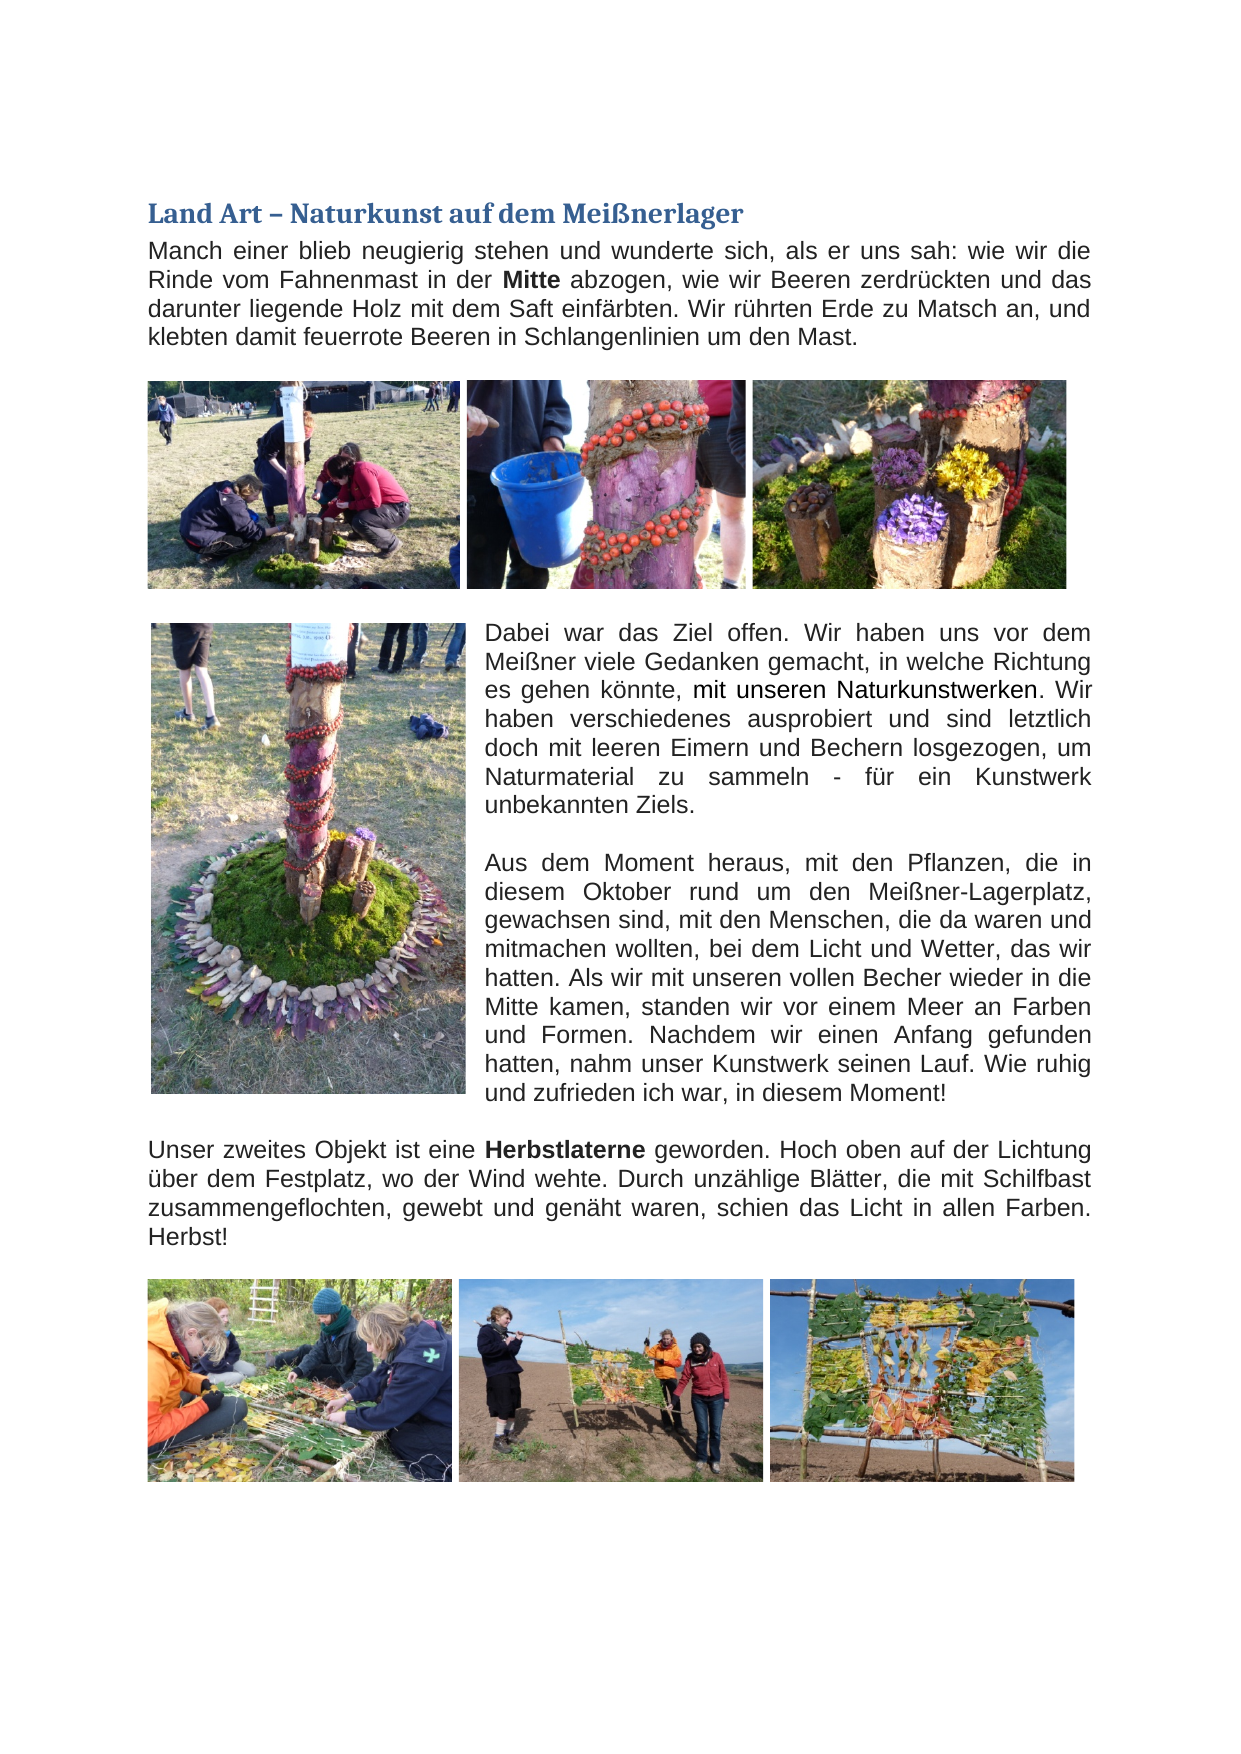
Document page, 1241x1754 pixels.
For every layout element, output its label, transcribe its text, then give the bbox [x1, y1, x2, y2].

subtitle Land Art – Naturkunst auf dem Meißnerlager [148, 198, 1093, 231]
picture [151, 623, 466, 1092]
picture [770, 1279, 1075, 1482]
text Unser zweites Objekt ist eine Herbstlaterne geworden. Hoch oben auf der Lichtung über dem Festplatz, wo der Wind wehte. Durch unzählige Blätter, die mit Schilfbast zusammengeflochten, gewebt und genäht waren, schien das Licht in allen Farben. Herbst! [148, 1135, 1093, 1250]
text Dabei war das Ziel offen. Wir haben uns vor dem Meißner viele Gedanken gemacht, in welche Richtung es gehen könnte, mit unseren Naturkunstwerken. Wir haben verschiedenes ausprobiert und sind letztlich doch mit leeren Eimern und Bechern losgezogen, um Naturmaterial zu sammeln - für ein Kunstwerk unbekannten Ziels. [148, 618, 1093, 819]
picture [458, 1279, 764, 1482]
picture [752, 380, 1067, 589]
text Aus dem Moment heraus, mit den Pflanzen, die in diesem Oktober rund um den Meißner-Lagerplatz, gewachsen sind, mit den Menschen, die da waren und mitmachen wollten, bei dem Licht und Wetter, das wir hatten. Als wir mit unseren vollen Becher wieder in die Mitte kamen, standen wir vor einem Meer an Farben und Formen. Nachdem wir einen Anfang gefunden hatten, nahm unser Kunstwerk seinen Lauf. Wie ruhig und zufrieden ich war, in diesem Moment! [148, 848, 1093, 1107]
picture [147, 1279, 452, 1482]
picture [147, 381, 460, 589]
picture [466, 380, 746, 589]
text Manch einer blieb neugierig stehen und wunderte sich, als er uns sah: wie wir die Rinde vom Fahnenmast in der Mitte abzogen, wie wir Beeren zerdrückten und das darunter liegende Holz mit dem Saft einfärbten. Wir rührten Erde zu Matsch an, und klebten damit feuerrote Beeren in Schlangenlinien um den Mast. [148, 236, 1093, 351]
